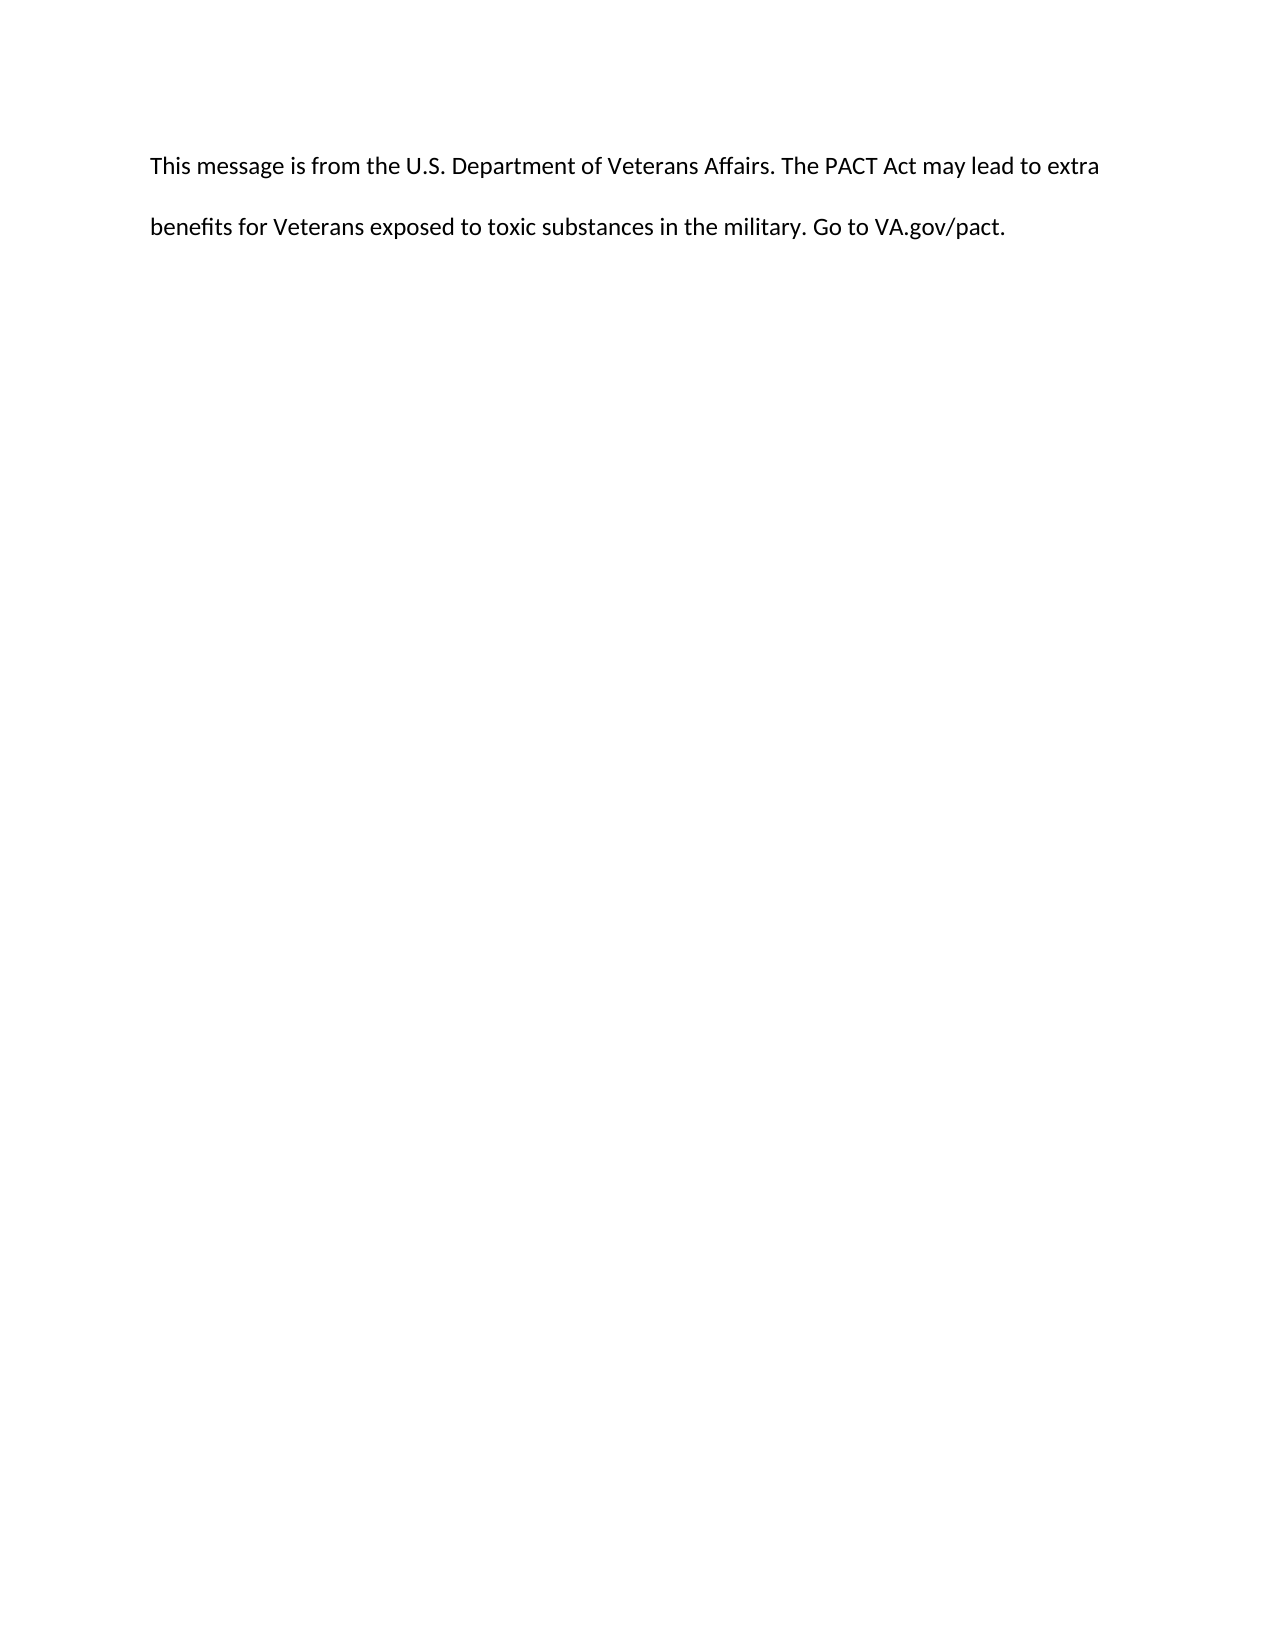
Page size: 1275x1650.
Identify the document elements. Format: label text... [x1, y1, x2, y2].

text This message is from the U.S. Department of Veterans Affairs. The PACT Act may lead to extra benefits for Veterans exposed to toxic substances in the military. Go to VA.gov/pact. [150, 150, 1125, 242]
